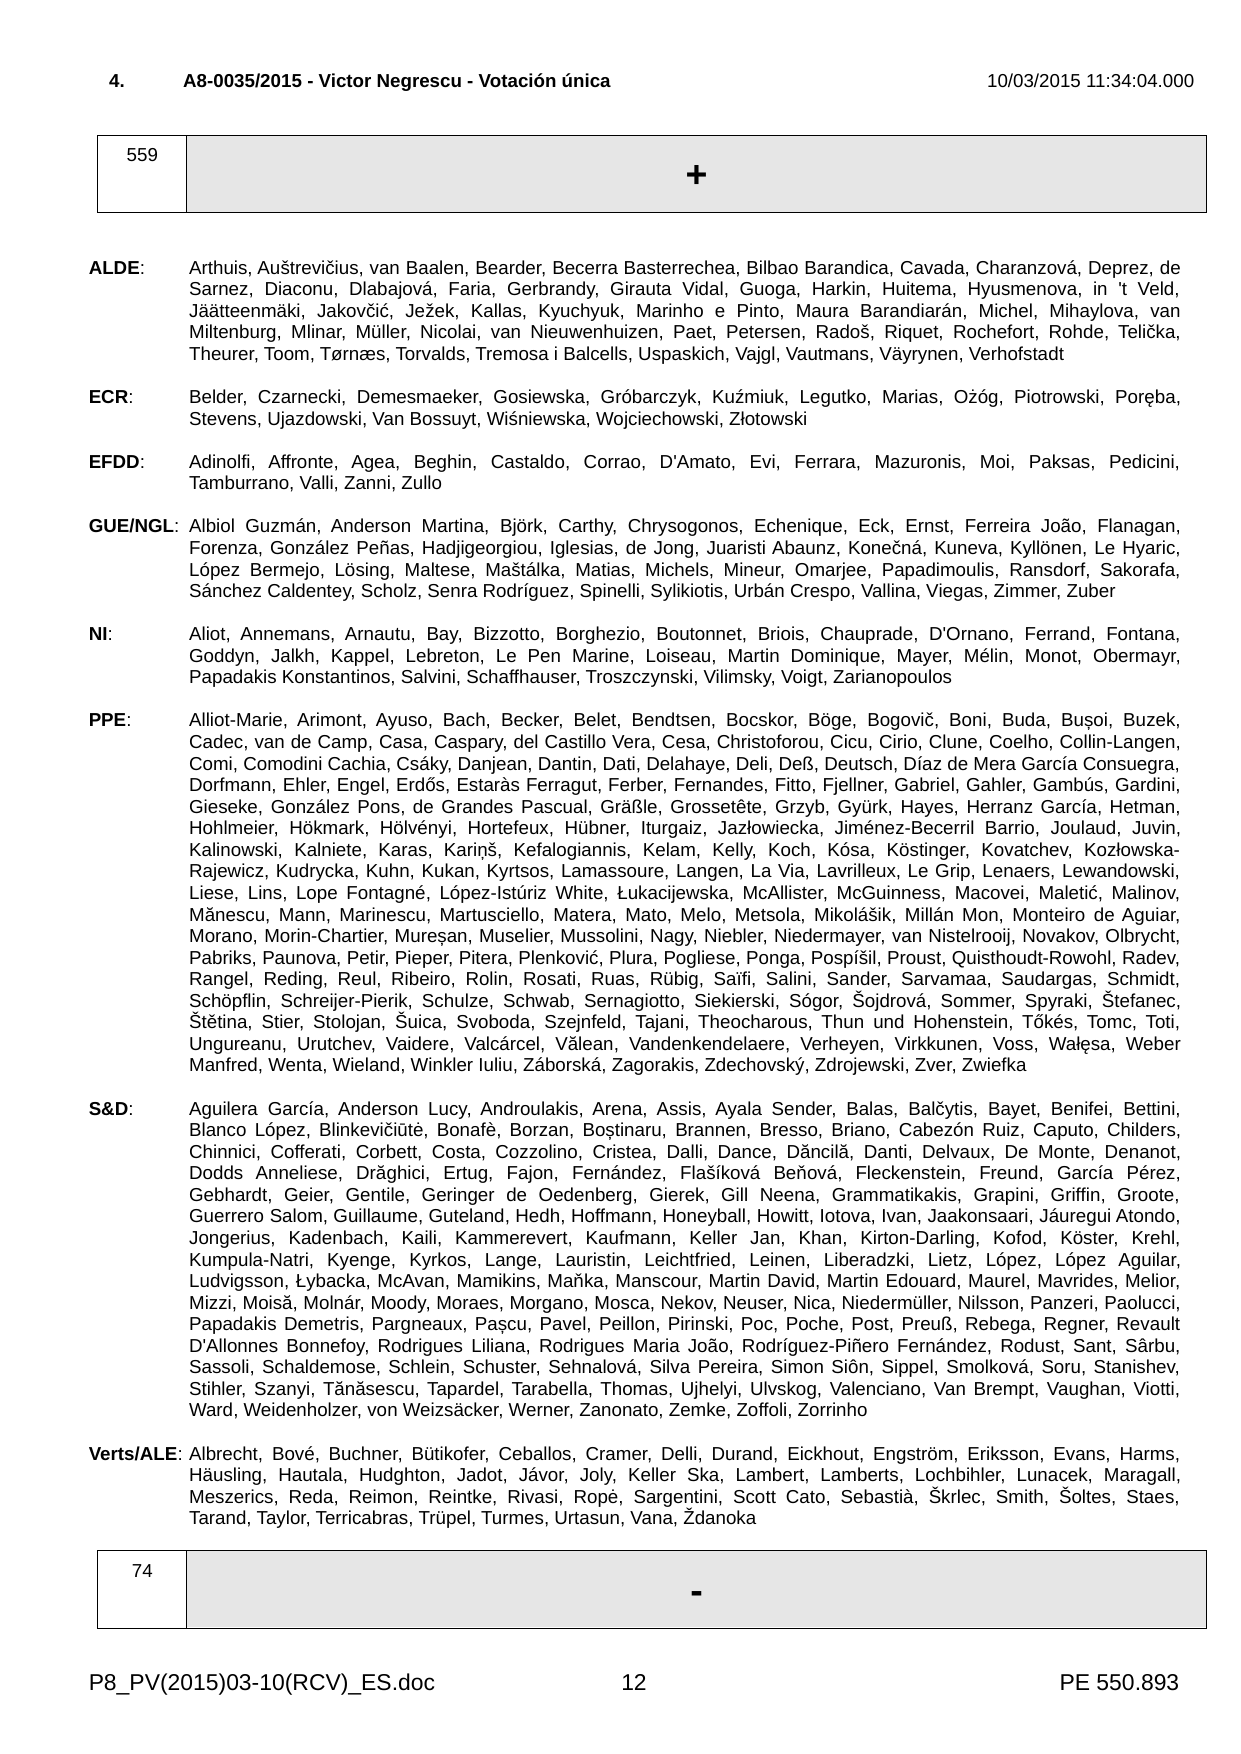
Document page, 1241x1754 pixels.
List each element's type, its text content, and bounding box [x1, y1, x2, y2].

text PPE: Alliot-Marie, Arimont, Ayuso, Bach, Becker, Belet, Bendtsen, Bocskor, Böge, Bogovič, Boni, Buda, Bușoi, Buzek, Cadec, van de Camp, Casa, Caspary, del Castillo Vera, Cesa, Christoforou, Cicu, Cirio, Clune, Coelho, Collin-Langen, Comi, Comodini Cachia, Csáky, Danjean, Dantin, Dati, Delahaye, Deli, Deß, Deutsch, Díaz de Mera García Consuegra, Dorfmann, Ehler, Engel, Erdős, Estaràs Ferragut, Ferber, Fernandes, Fitto, Fjellner, Gabriel, Gahler, Gambús, Gardini, Gieseke, González Pons, de Grandes Pascual, Gräßle, Grossetête, Grzyb, Gyürk, Hayes, Herranz García, Hetman, Hohlmeier, Hökmark, Hölvényi, Hortefeux, Hübner, Iturgaiz, Jazłowiecka, Jiménez-Becerril Barrio, Joulaud, Juvin, Kalinowski, Kalniete, Karas, Kariņš, Kefalogiannis, Kelam, Kelly, Koch, Kósa, Köstinger, Kovatchev, Kozłowska-Rajewicz, Kudrycka, Kuhn, Kukan, Kyrtsos, Lamassoure, Langen, La Via, Lavrilleux, Le Grip, Lenaers, Lewandowski, Liese, Lins, Lope Fontagné, López-Istúriz White, Łukacijewska, McAllister, McGuinness, Macovei, Maletić, Malinov, Mănescu, Mann, Marinescu, Martusciello, Matera, Mato, Melo, Metsola, Mikolášik, Millán Mon, Monteiro de Aguiar, Morano, Morin-Chartier, Mureșan, Muselier, Mussolini, Nagy, Niebler, Niedermayer, van Nistelrooij, Novakov, Olbrycht, Pabriks, Paunova, Petir, Pieper, Pitera, Plenković, Plura, Pogliese, Ponga, Pospíšil, Proust, Quisthoudt-Rowohl, Radev, Rangel, Reding, Reul, Ribeiro, Rolin, Rosati, Ruas, Rübig, Saïfi, Salini, Sander, Sarvamaa, Saudargas, Schmidt, Schöpflin, Schreijer-Pierik, Schulze, Schwab, Sernagiotto, Siekierski, Sógor, Šojdrová, Sommer, Spyraki, Štefanec, Štětina, Stier, Stolojan, Šuica, Svoboda, Szejnfeld, Tajani, Theocharous, Thun und Hohenstein, Tőkés, Tomc, Toti, Ungureanu, Urutchev, Vaidere, Valcárcel, Vălean, Vandenkendelaere, Verheyen, Virkkunen, Voss, Wałęsa, Weber Manfred, Wenta, Wieland, Winkler Iuliu, Záborská, Zagorakis, Zdechovský, Zdrojewski, Zver, Zwiefka [88, 709, 1181, 1076]
table_header A8-0035/2015 - Victor Negrescu - Votación única [98, 70, 952, 92]
text GUE/NGL: Albiol Guzmán, Anderson Martina, Björk, Carthy, Chrysogonos, Echenique, Eck, Ernst, Ferreira João, Flanagan, Forenza, González Peñas, Hadjigeorgiou, Iglesias, de Jong, Juaristi Abaunz, Konečná, Kuneva, Kyllönen, Le Hyaric, López Bermejo, Lösing, Maltese, Maštálka, Matias, Michels, Mineur, Omarjee, Papadimoulis, Ransdorf, Sakorafa, Sánchez Caldentey, Scholz, Senra Rodríguez, Spinelli, Sylikiotis, Urbán Crespo, Vallina, Viegas, Zimmer, Zuber [88, 515, 1181, 601]
text EFDD: Adinolfi, Affronte, Agea, Beghin, Castaldo, Corrao, D'Amato, Evi, Ferrara, Mazuronis, Moi, Paksas, Pedicini, Tamburrano, Valli, Zanni, Zullo [88, 451, 1181, 494]
text ECR: Belder, Czarnecki, Demesmaeker, Gosiewska, Gróbarczyk, Kuźmiuk, Legutko, Marias, Ożóg, Piotrowski, Poręba, Stevens, Ujazdowski, Van Bossuyt, Wiśniewska, Wojciechowski, Złotowski [88, 386, 1181, 429]
text ALDE: Arthuis, Auštrevičius, van Baalen, Bearder, Becerra Basterrechea, Bilbao Barandica, Cavada, Charanzová, Deprez, de Sarnez, Diaconu, Dlabajová, Faria, Gerbrandy, Girauta Vidal, Guoga, Harkin, Huitema, Hyusmenova, in 't Veld, Jäätteenmäki, Jakovčić, Ježek, Kallas, Kyuchyuk, Marinho e Pinto, Maura Barandiarán, Michel, Mihaylova, van Miltenburg, Mlinar, Müller, Nicolai, van Nieuwenhuizen, Paet, Petersen, Radoš, Riquet, Rochefort, Rohde, Telička, Theurer, Toom, Tørnæs, Torvalds, Tremosa i Balcells, Uspaskich, Vajgl, Vautmans, Väyrynen, Verhofstadt [88, 256, 1181, 364]
table_header 10/03/2015 11:34:04.000 [952, 70, 1205, 92]
table_header + [187, 136, 1206, 212]
table_header - [187, 1551, 1206, 1627]
text NI: Aliot, Annemans, Arnautu, Bay, Bizzotto, Borghezio, Boutonnet, Briois, Chauprade, D'Ornano, Ferrand, Fontana, Goddyn, Jalkh, Kappel, Lebreton, Le Pen Marine, Loiseau, Martin Dominique, Mayer, Mélin, Monot, Obermayr, Papadakis Konstantinos, Salvini, Schaffhauser, Troszczynski, Vilimsky, Voigt, Zarianopoulos [88, 623, 1181, 688]
text S&D: Aguilera García, Anderson Lucy, Androulakis, Arena, Assis, Ayala Sender, Balas, Balčytis, Bayet, Benifei, Bettini, Blanco López, Blinkevičiūtė, Bonafè, Borzan, Boștinaru, Brannen, Bresso, Briano, Cabezón Ruiz, Caputo, Childers, Chinnici, Cofferati, Corbett, Costa, Cozzolino, Cristea, Dalli, Dance, Dăncilă, Danti, Delvaux, De Monte, Denanot, Dodds Anneliese, Drăghici, Ertug, Fajon, Fernández, Flašíková Beňová, Fleckenstein, Freund, García Pérez, Gebhardt, Geier, Gentile, Geringer de Oedenberg, Gierek, Gill Neena, Grammatikakis, Grapini, Griffin, Groote, Guerrero Salom, Guillaume, Guteland, Hedh, Hoffmann, Honeyball, Howitt, Iotova, Ivan, Jaakonsaari, Jáuregui Atondo, Jongerius, Kadenbach, Kaili, Kammerevert, Kaufmann, Keller Jan, Khan, Kirton-Darling, Kofod, Köster, Krehl, Kumpula-Natri, Kyenge, Kyrkos, Lange, Lauristin, Leichtfried, Leinen, Liberadzki, Lietz, López, López Aguilar, Ludvigsson, Łybacka, McAvan, Mamikins, Maňka, Manscour, Martin David, Martin Edouard, Maurel, Mavrides, Melior, Mizzi, Moisă, Molnár, Moody, Moraes, Morgano, Mosca, Nekov, Neuser, Nica, Niedermüller, Nilsson, Panzeri, Paolucci, Papadakis Demetris, Pargneaux, Pașcu, Pavel, Peillon, Pirinski, Poc, Poche, Post, Preuß, Rebega, Regner, Revault D'Allonnes Bonnefoy, Rodrigues Liliana, Rodrigues Maria João, Rodríguez-Piñero Fernández, Rodust, Sant, Sârbu, Sassoli, Schaldemose, Schlein, Schuster, Sehnalová, Silva Pereira, Simon Siôn, Sippel, Smolková, Soru, Stanishev, Stihler, Szanyi, Tănăsescu, Tapardel, Tarabella, Thomas, Ujhelyi, Ulvskog, Valenciano, Van Brempt, Vaughan, Viotti, Ward, Weidenholzer, von Weizsäcker, Werner, Zanonato, Zemke, Zoffoli, Zorrinho [88, 1097, 1181, 1421]
table_header 559 [98, 136, 186, 212]
table_header 74 [98, 1551, 186, 1627]
text Verts/ALE: Albrecht, Bové, Buchner, Bütikofer, Ceballos, Cramer, Delli, Durand, Eickhout, Engström, Eriksson, Evans, Harms, Häusling, Hautala, Hudghton, Jadot, Jávor, Joly, Keller Ska, Lambert, Lamberts, Lochbihler, Lunacek, Maragall, Meszerics, Reda, Reimon, Reintke, Rivasi, Ropė, Sargentini, Scott Cato, Sebastià, Škrlec, Smith, Šoltes, Staes, Tarand, Taylor, Terricabras, Trüpel, Turmes, Urtasun, Vana, Ždanoka [88, 1442, 1181, 1529]
